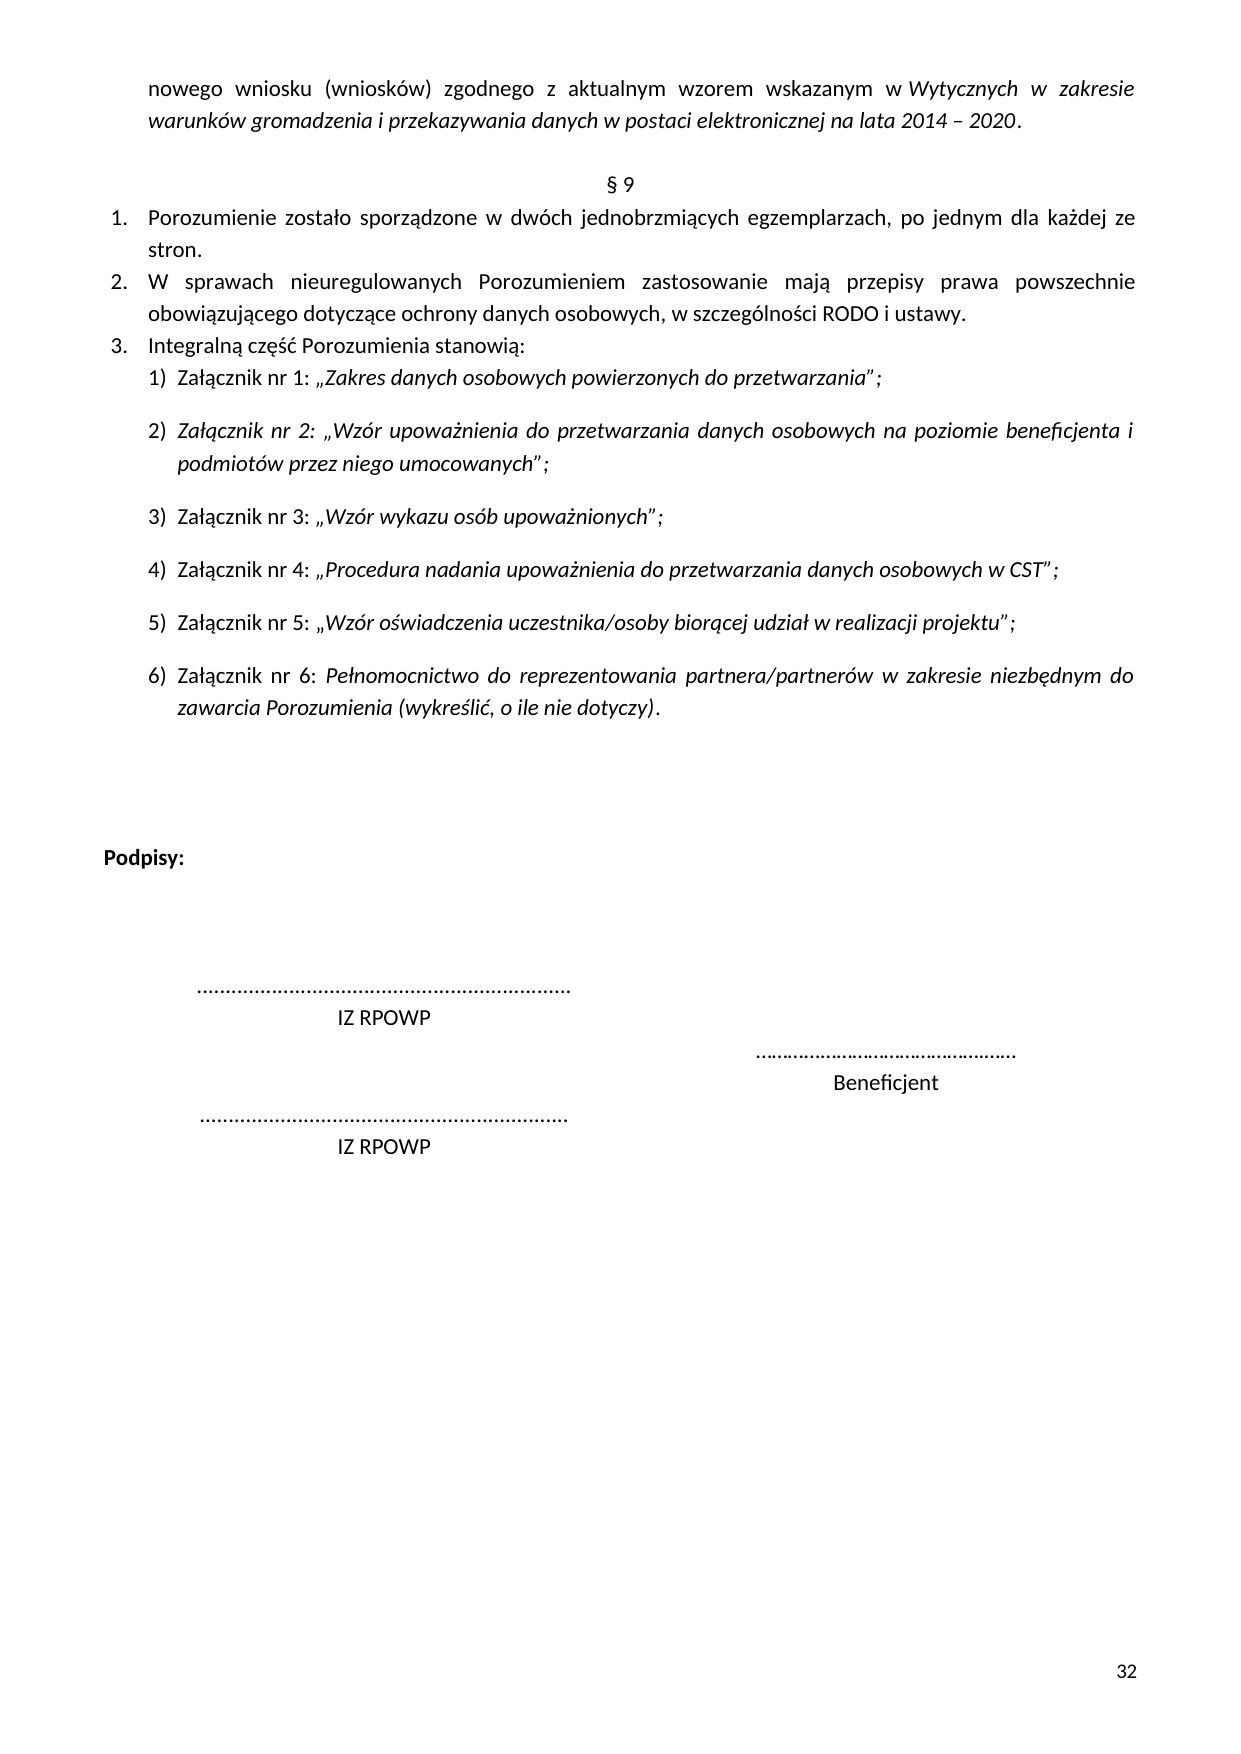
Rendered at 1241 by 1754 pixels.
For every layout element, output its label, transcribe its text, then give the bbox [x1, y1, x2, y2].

text ................................................................ [103, 1100, 664, 1128]
text ………...………………………….…… [635, 1036, 1137, 1064]
list Porozumienie zostało sporządzone w dwóch jednobrzmiących egzemplarzach, po jednym dla każdej ze stron. [110, 203, 1137, 263]
list Załącznik nr 2: „Wzór upoważnienia do przetwarzania danych osobowych na poziomie beneficjenta i podmiotów przez niego umocowanych”; [148, 417, 1137, 477]
list Załącznik nr 1: „Zakres danych osobowych powierzonych do przetwarzania”; [148, 363, 1137, 392]
text ................................................................. [103, 971, 664, 999]
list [110, 74, 1137, 134]
list Integralną część Porozumienia stanowią: [110, 331, 1137, 359]
text § 9 [103, 170, 1137, 198]
list Załącznik nr 3: „Wzór wykazu osób upoważnionych”; [148, 502, 1137, 530]
text IZ RPOWP [103, 1003, 664, 1032]
list Załącznik nr 4: „Procedura nadania upoważnienia do przetwarzania danych osobowych w CST”; [148, 555, 1137, 583]
list Załącznik nr 6: Pełnomocnictwo do reprezentowania partnera/partnerów w zakresie niezbędnym do zawarcia Porozumienia (wykreślić, o ile nie dotyczy). [148, 661, 1137, 721]
list W sprawach nieuregulowanych Porozumieniem zastosowanie mają przepisy prawa powszechnie obowiązującego dotyczące ochrony danych osobowych, w szczególności RODO i ustawy. [110, 267, 1137, 327]
text Beneficjent [635, 1068, 1137, 1096]
text IZ RPOWP [103, 1132, 664, 1160]
text Podpisy: [103, 843, 988, 871]
list Załącznik nr 5: „Wzór oświadczenia uczestnika/osoby biorącej udział w realizacji projektu”; [148, 608, 1137, 636]
